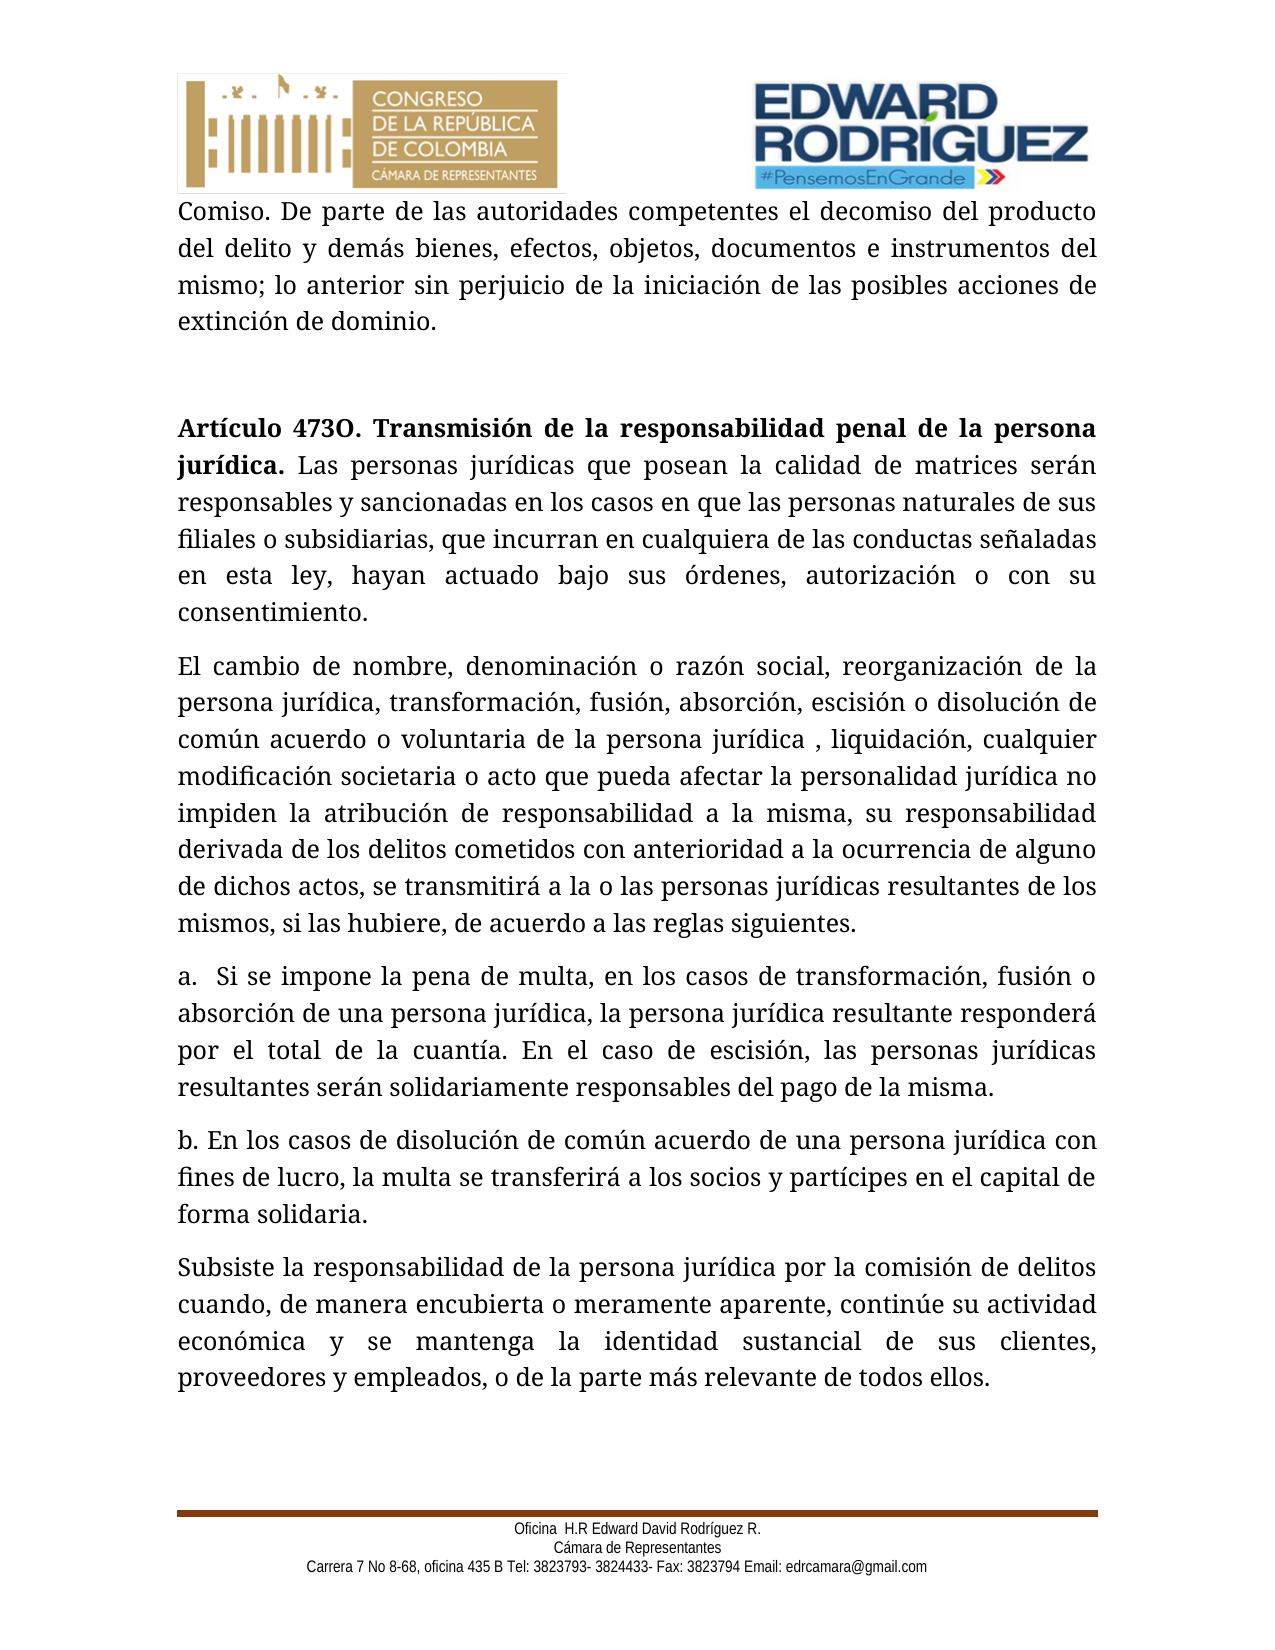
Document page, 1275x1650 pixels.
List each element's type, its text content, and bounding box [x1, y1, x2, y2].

picture [177, 73, 567, 194]
text El cambio de nombre, denominación o razón social, reorganización de la persona jurídica, transformación, fusión, absorción, escisión o disolución de común acuerdo o voluntaria de la persona jurídica , liquidación, cualquier modificación societaria o acto que pueda afectar la personalidad jurídica no impiden la atribución de responsabilidad a la misma, su responsabilidad derivada de los delitos cometidos con anterioridad a la ocurrencia de alguno de dichos actos, se transmitirá a la o las personas jurídicas resultantes de los mismos, si las hubiere, de acuerdo a las reglas siguientes. [177, 648, 1098, 940]
text Artículo 473O. Transmisión de la responsabilidad penal de la persona jurídica. Las personas jurídicas que posean la calidad de matrices serán responsables y sancionadas en los casos en que las personas naturales de sus filiales o subsidiarias, que incurran en cualquiera de las conductas señaladas en esta ley, hayan actuado bajo sus órdenes, autorización o con su consentimiento. [177, 411, 1098, 629]
text b. En los casos de disolución de común acuerdo de una persona jurídica con fines de lucro, la multa se transferirá a los socios y partícipes en el capital de forma solidaria. [177, 1123, 1098, 1230]
text Subsiste la responsabilidad de la persona jurídica por la comisión de delitos cuando, de manera encubierta o meramente aparente, continúe su actividad económica y se mantenga la identidad sustancial de sus clientes, proveedores y empleados, o de la parte más relevante de todos ellos. [177, 1250, 1098, 1394]
text a. Si se impone la pena de multa, en los casos de transformación, fusión o absorción de una persona jurídica, la persona jurídica resultante responderá por el total de la cuantía. En el caso de escisión, las personas jurídicas resultantes serán solidariamente responsables del pago de la misma. [177, 959, 1098, 1103]
picture [747, 79, 1096, 194]
text Comiso. De parte de las autoridades competentes el decomiso del producto del delito y demás bienes, efectos, objetos, documentos e instrumentos del mismo; lo anterior sin perjuicio de la iniciación de las posibles acciones de extinción de dominio. [177, 194, 1098, 338]
